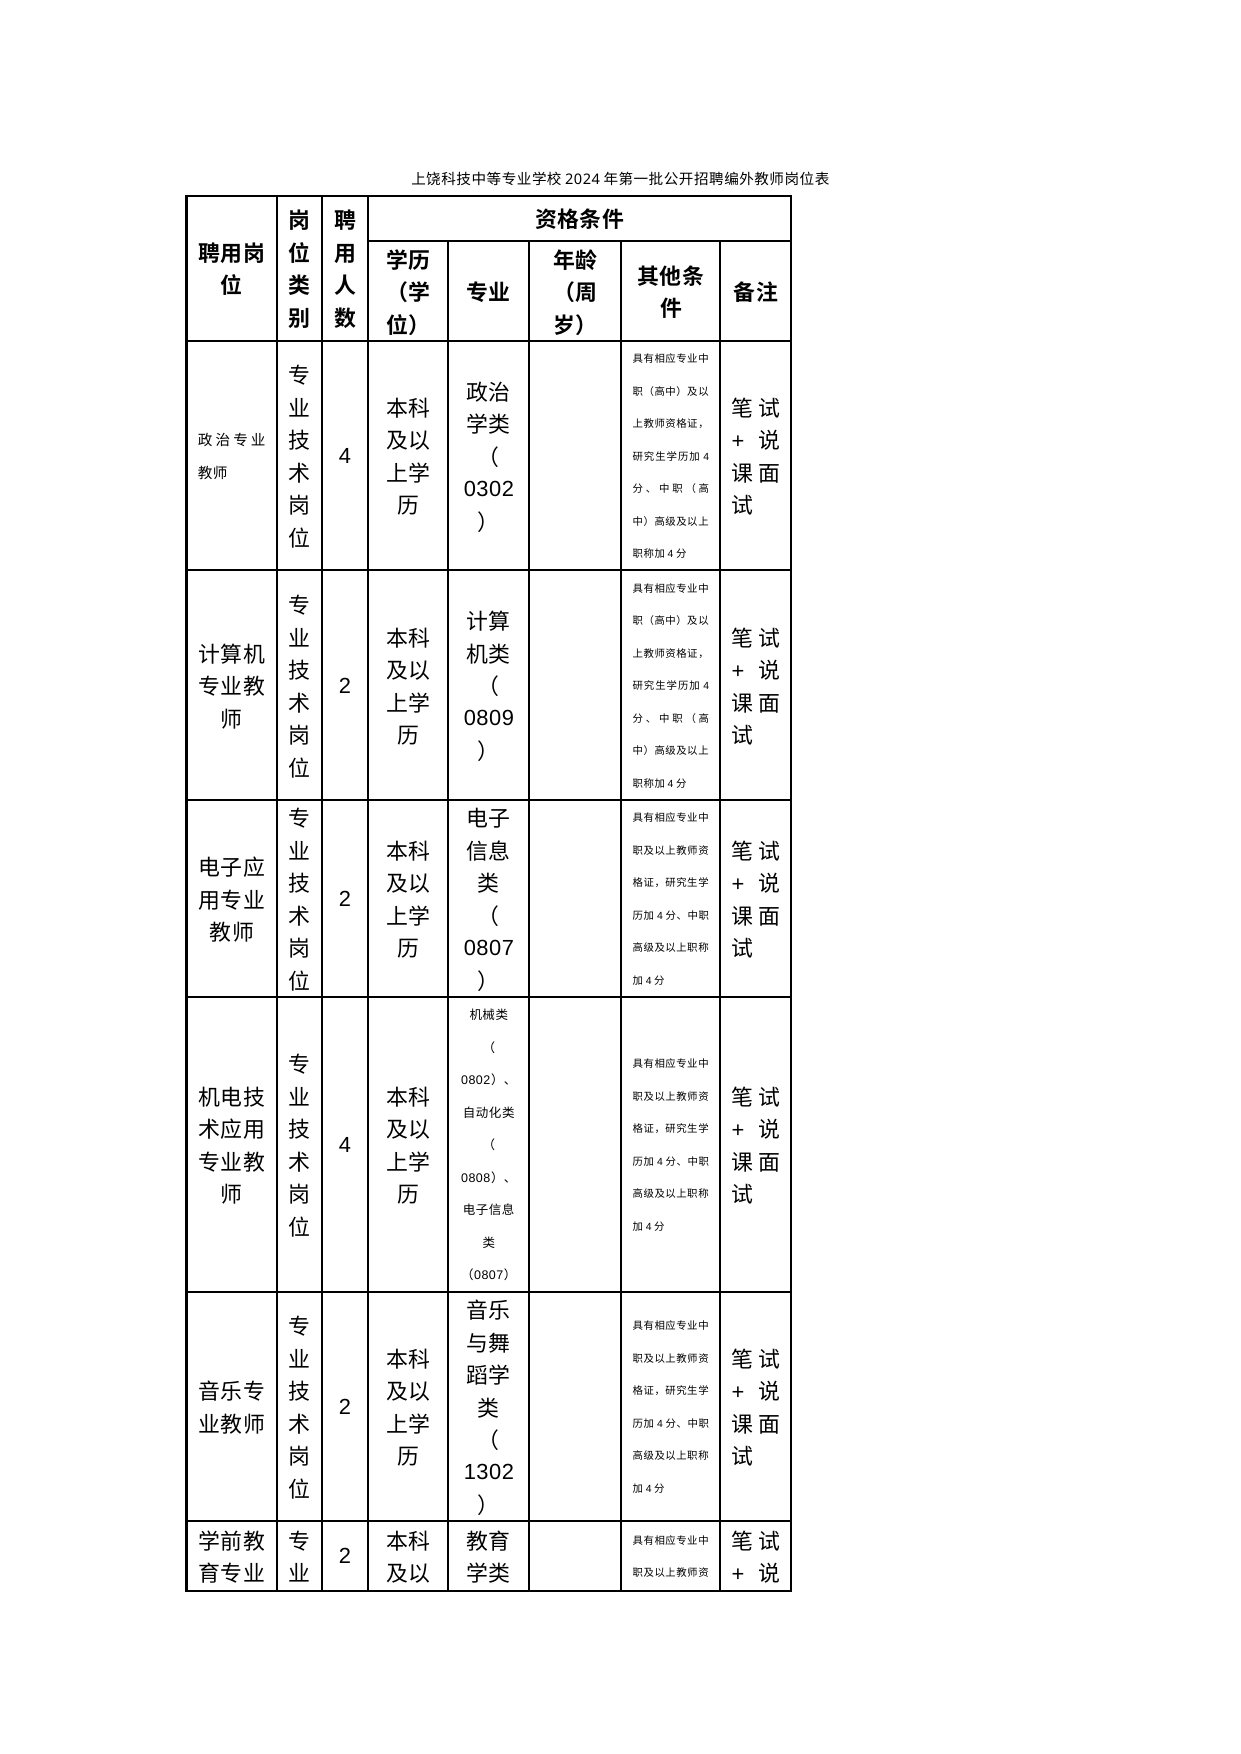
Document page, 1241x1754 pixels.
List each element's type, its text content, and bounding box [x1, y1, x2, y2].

table_cell 备注 [721, 242, 790, 340]
table_header 岗位类别 [278, 197, 321, 340]
table_cell 专业技术岗位 [278, 1522, 321, 1590]
table_cell 笔试+说课面试 [721, 1522, 790, 1590]
table_cell [530, 1293, 620, 1520]
table_cell 笔试+说课面试 [721, 801, 790, 996]
table_cell 音乐与舞蹈学类（1302） [449, 1293, 528, 1520]
table_cell 机电技术应用专业教师 [188, 998, 276, 1291]
table_cell 4 [323, 342, 367, 569]
table_cell 教育学类（0401） [449, 1522, 528, 1590]
table_cell [530, 571, 620, 799]
table_cell [530, 1522, 620, 1590]
table_cell 2 [323, 1293, 367, 1520]
table_cell 本科及以上学历 [369, 571, 447, 799]
table_cell 专业技术岗位 [278, 998, 321, 1291]
table_cell 笔试+说课面试 [721, 342, 790, 569]
table_cell 专业技术岗位 [278, 571, 321, 799]
table_cell 具有相应专业中职及以上教师资格证，研究生学历加4分、中职高级及以上职称加4分 [622, 1293, 719, 1520]
table_cell 音乐专业教师 [188, 1293, 276, 1520]
table_cell 专业技术岗位 [278, 1293, 321, 1520]
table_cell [622, 1522, 719, 1590]
table_cell 本科及以上学历 [369, 998, 447, 1291]
table_cell 本科及以上学历 [369, 1522, 447, 1590]
table_cell 本科及以上学历 [369, 1293, 447, 1520]
table_cell 学前教育专业教师 [188, 1522, 276, 1590]
table_header 聘用岗位 [188, 197, 276, 340]
table_cell 本科及以上学历 [369, 801, 447, 996]
table_cell 本科及以上学历 [369, 342, 447, 569]
table_cell [530, 998, 620, 1291]
table_cell 政治学类（0302） [449, 342, 528, 569]
table_cell 具有相应专业中职（高中）及以上教师资格证，研究生学历加4分、中职（高中）高级及以上职称加4分 [622, 342, 719, 569]
text 上饶科技中等专业学校2024年第一批公开招聘编外教师岗位表 [187, 162, 1053, 194]
table_cell 专业技术岗位 [278, 342, 321, 569]
table_cell 2 [323, 801, 367, 996]
table_cell 专业 [449, 242, 528, 340]
table_cell 具有相应专业中职及以上教师资格证，研究生学历加4分、中职高级及以上职称加4分 [622, 998, 719, 1291]
table_cell 4 [323, 998, 367, 1291]
table_cell [530, 801, 620, 996]
table_cell 具有相应专业中职及以上教师资格证，研究生学历加4分、中职高级及以上职称加4分 [622, 801, 719, 996]
table_cell 具有相应专业中职（高中）及以上教师资格证，研究生学历加4分、中职（高中）高级及以上职称加4分 [622, 571, 719, 799]
table_cell 笔试+说课面试 [721, 998, 790, 1291]
table_cell 笔试+说课面试 [721, 571, 790, 799]
table_cell 计算机类（0809） [449, 571, 528, 799]
table_cell 笔试+说课面试 [721, 1293, 790, 1520]
table_cell 机械类（0802）、自动化类（0808）、电子信息类（0807） [449, 998, 528, 1291]
table_cell 计算机专业教师 [188, 571, 276, 799]
table_cell 2 [323, 1522, 367, 1590]
table_cell [530, 342, 620, 569]
table_cell 年龄（周岁） [530, 242, 620, 340]
table_cell 电子信息类（0807） [449, 801, 528, 996]
table_cell 政治专业教师 [188, 342, 276, 569]
table_cell 专业技术岗位 [278, 801, 321, 996]
table_cell 电子应用专业教师 [188, 801, 276, 996]
table_header 资格条件 [369, 197, 790, 240]
table_header 聘用 人数 [323, 197, 367, 340]
table_cell 学历（学位） [369, 242, 447, 340]
table_cell 其他条件 [622, 242, 719, 340]
table_cell 2 [323, 571, 367, 799]
